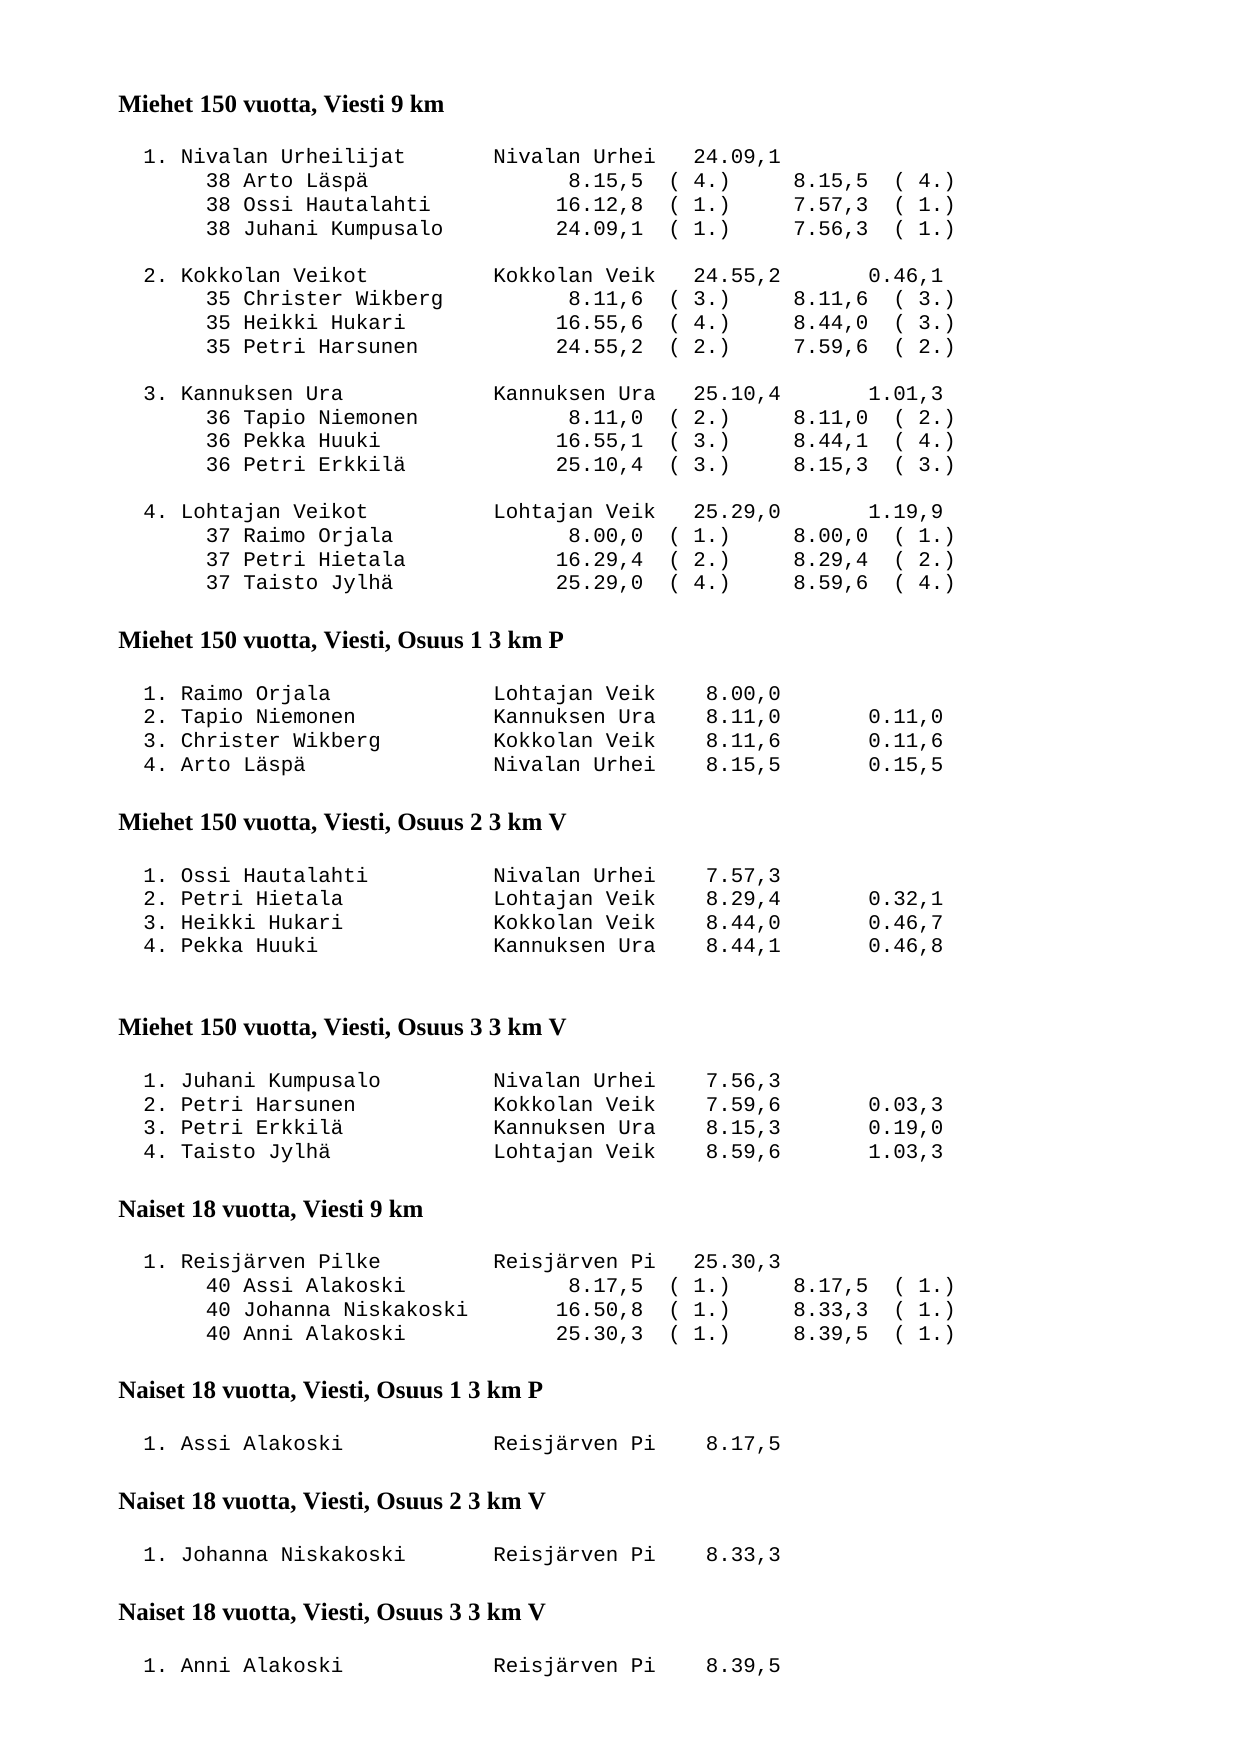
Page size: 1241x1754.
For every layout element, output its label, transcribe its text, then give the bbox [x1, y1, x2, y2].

text Naiset 18 vuotta, Viesti, Osuus 2 3 km V [118, 1486, 1122, 1515]
text 4. Taisto Jylhä Lohtajan Veik 8.59,6 1.03,3 [118, 1141, 1122, 1164]
text 40 Assi Alakoski 8.17,5 ( 1.) 8.17,5 ( 1.) [118, 1275, 1122, 1299]
text 4. Lohtajan Veikot Lohtajan Veik 25.29,0 1.19,9 [118, 501, 1122, 525]
text 2. Petri Hietala Lohtajan Veik 8.29,4 0.32,1 [118, 888, 1122, 912]
text 36 Petri Erkkilä 25.10,4 ( 3.) 8.15,3 ( 3.) [118, 454, 1122, 478]
text Naiset 18 vuotta, Viesti 9 km [118, 1194, 1122, 1222]
text Miehet 150 vuotta, Viesti, Osuus 1 3 km P [118, 625, 1122, 654]
text 1. Assi Alakoski Reisjärven Pi 8.17,5 [118, 1433, 1122, 1457]
text Naiset 18 vuotta, Viesti, Osuus 1 3 km P [118, 1375, 1122, 1404]
text 37 Taisto Jylhä 25.29,0 ( 4.) 8.59,6 ( 4.) [118, 572, 1122, 596]
text 1. Reisjärven Pilke Reisjärven Pi 25.30,3 [118, 1252, 1122, 1275]
text 2. Petri Harsunen Kokkolan Veik 7.59,6 0.03,3 [118, 1093, 1122, 1117]
text 2. Tapio Niemonen Kannuksen Ura 8.11,0 0.11,0 [118, 707, 1122, 730]
text 40 Anni Alakoski 25.30,3 ( 1.) 8.39,5 ( 1.) [118, 1322, 1122, 1346]
text 36 Tapio Niemonen 8.11,0 ( 2.) 8.11,0 ( 2.) [118, 407, 1122, 430]
text Miehet 150 vuotta, Viesti, Osuus 2 3 km V [118, 807, 1122, 835]
text 3. Christer Wikberg Kokkolan Veik 8.11,6 0.11,6 [118, 730, 1122, 754]
text 1. Nivalan Urheilijat Nivalan Urhei 24.09,1 [118, 147, 1122, 170]
text 3. Kannuksen Ura Kannuksen Ura 25.10,4 1.01,3 [118, 383, 1122, 407]
text 38 Arto Läspä 8.15,5 ( 4.) 8.15,5 ( 4.) [118, 170, 1122, 194]
text 1. Ossi Hautalahti Nivalan Urhei 7.57,3 [118, 864, 1122, 888]
text 40 Johanna Niskakoski 16.50,8 ( 1.) 8.33,3 ( 1.) [118, 1299, 1122, 1322]
text 1. Juhani Kumpusalo Nivalan Urhei 7.56,3 [118, 1070, 1122, 1093]
text 38 Juhani Kumpusalo 24.09,1 ( 1.) 7.56,3 ( 1.) [118, 217, 1122, 241]
text 3. Heikki Hukari Kokkolan Veik 8.44,0 0.46,7 [118, 912, 1122, 936]
text 4. Pekka Huuki Kannuksen Ura 8.44,1 0.46,8 [118, 936, 1122, 959]
text Miehet 150 vuotta, Viesti, Osuus 3 3 km V [118, 1012, 1122, 1041]
text 35 Heikki Hukari 16.55,6 ( 4.) 8.44,0 ( 3.) [118, 312, 1122, 336]
text 38 Ossi Hautalahti 16.12,8 ( 1.) 7.57,3 ( 1.) [118, 194, 1122, 217]
text 37 Petri Hietala 16.29,4 ( 2.) 8.29,4 ( 2.) [118, 548, 1122, 572]
text Miehet 150 vuotta, Viesti 9 km [118, 89, 1122, 117]
text Naiset 18 vuotta, Viesti, Osuus 3 3 km V [118, 1597, 1122, 1626]
text 1. Anni Alakoski Reisjärven Pi 8.39,5 [118, 1655, 1122, 1678]
text 35 Christer Wikberg 8.11,6 ( 3.) 8.11,6 ( 3.) [118, 288, 1122, 312]
text 37 Raimo Orjala 8.00,0 ( 1.) 8.00,0 ( 1.) [118, 525, 1122, 548]
text 2. Kokkolan Veikot Kokkolan Veik 24.55,2 0.46,1 [118, 265, 1122, 288]
text 35 Petri Harsunen 24.55,2 ( 2.) 7.59,6 ( 2.) [118, 336, 1122, 359]
text 1. Raimo Orjala Lohtajan Veik 8.00,0 [118, 683, 1122, 707]
text 3. Petri Erkkilä Kannuksen Ura 8.15,3 0.19,0 [118, 1117, 1122, 1141]
text 4. Arto Läspä Nivalan Urhei 8.15,5 0.15,5 [118, 754, 1122, 777]
text 1. Johanna Niskakoski Reisjärven Pi 8.33,3 [118, 1544, 1122, 1568]
text 36 Pekka Huuki 16.55,1 ( 3.) 8.44,1 ( 4.) [118, 430, 1122, 454]
